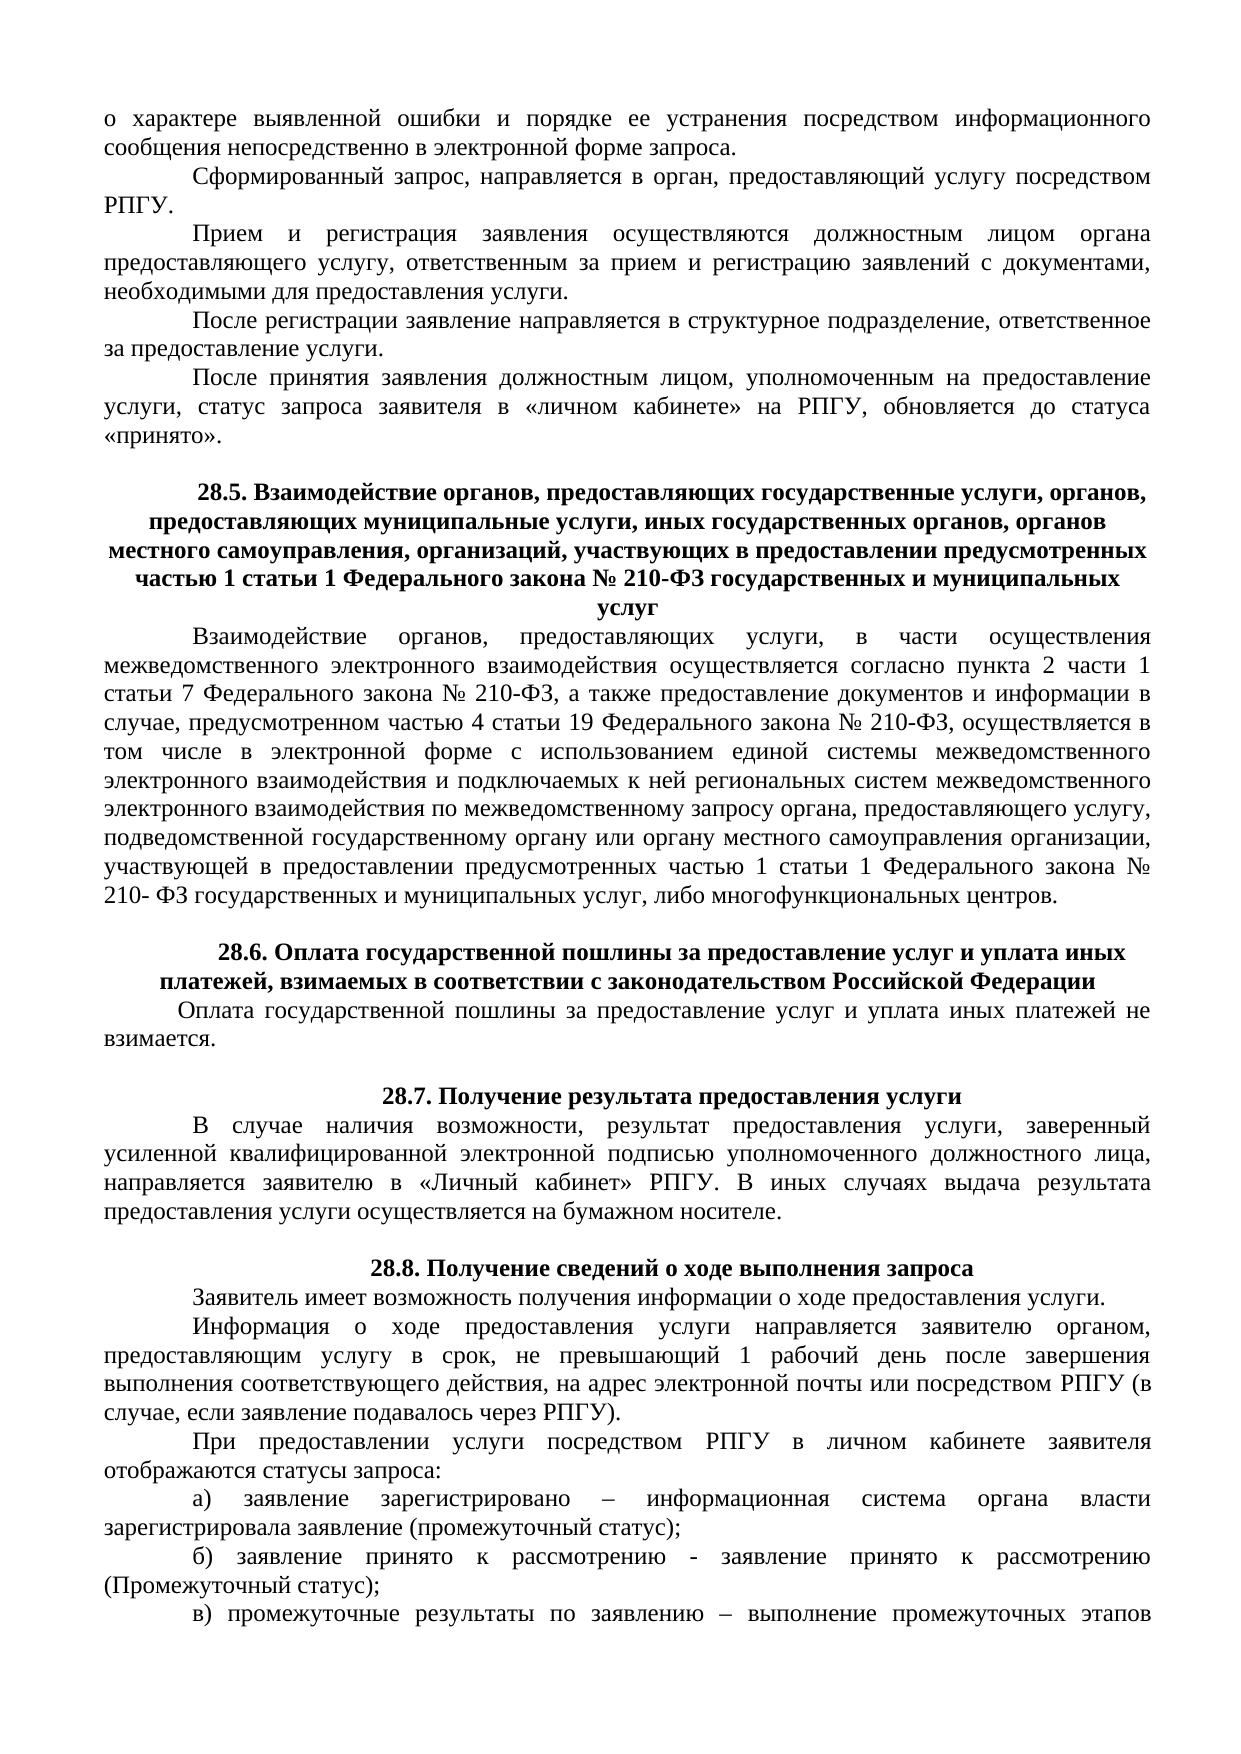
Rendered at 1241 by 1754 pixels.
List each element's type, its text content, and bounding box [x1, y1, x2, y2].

text После регистрации заявление направляется в структурное подразделение, ответственное за предоставление услуги. [103, 305, 1152, 362]
text Взаимодействие органов, предоставляющих услуги, в части осуществления межведомственного электронного взаимодействия осуществляется согласно пункта 2 части 1 статьи 7 Федерального закона № 210-ФЗ, а также предоставление документов и информации в случае, предусмотренном частью 4 статьи 19 Федерального закона № 210-ФЗ, осуществляется в том числе в электронной форме с использованием единой системы межведомственного электронного взаимодействия и подключаемых к ней региональных систем межведомственного электронного взаимодействия по межведомственному запросу органа, предоставляющего услугу, подведомственной государственному органу или органу местного самоуправления организации, участвующей в предоставлении предусмотренных частью 1 статьи 1 Федерального закона № 210- ФЗ государственных и муниципальных услуг, либо многофункциональных центров. [103, 621, 1152, 908]
text б) заявление принято к рассмотрению - заявление принято к рассмотрению (Промежуточный статус); [103, 1541, 1152, 1598]
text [103, 103, 1152, 161]
text При предоставлении услуги посредством РПГУ в личном кабинете заявителя отображаются статусы запроса: [103, 1426, 1152, 1483]
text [103, 1598, 1152, 1627]
text Сформированный запрос, направляется в орган, предоставляющий услугу посредством РПГУ. [103, 161, 1152, 218]
text Заявитель имеет возможность получения информации о ходе предоставления услуги. [103, 1282, 1152, 1311]
text 28.5. Взаимодействие органов, предоставляющих государственные услуги, органов, предоставляющих муниципальные услуги, иных государственных органов, органов местного самоуправления, организаций, участвующих в предоставлении предусмотренных частью 1 статьи 1 Федерального закона № 210-ФЗ государственных и муниципальных услуг [103, 477, 1152, 621]
text Прием и регистрация заявления осуществляются должностным лицом органа предоставляющего услугу, ответственным за прием и регистрацию заявлений с документами, необходимыми для предоставления услуги. [103, 218, 1152, 305]
text 28.7. Получение результата предоставления услуги [103, 1081, 1152, 1110]
text 28.8. Получение сведений о ходе выполнения запроса [103, 1253, 1152, 1282]
text Оплата государственной пошлины за предоставление услуг и уплата иных платежей не взимается. [103, 995, 1152, 1052]
text а) заявление зарегистрировано – информационная система органа власти зарегистрировала заявление (промежуточный статус); [103, 1483, 1152, 1541]
text В случае наличия возможности, результат предоставления услуги, заверенный усиленной квалифицированной электронной подписью уполномоченного должностного лица, направляется заявителю в «Личный кабинет» РПГУ. В иных случаях выдача результата предоставления услуги осуществляется на бумажном носителе. [103, 1110, 1152, 1225]
text Информация о ходе предоставления услуги направляется заявителю органом, предоставляющим услугу в срок, не превышающий 1 рабочий день после завершения выполнения соответствующего действия, на адрес электронной почты или посредством РПГУ (в случае, если заявление подавалось через РПГУ). [103, 1311, 1152, 1426]
text После принятия заявления должностным лицом, уполномоченным на предоставление услуги, статус запроса заявителя в «личном кабинете» на РПГУ, обновляется до статуса «принято». [103, 362, 1152, 448]
text 28.6. Оплата государственной пошлины за предоставление услуг и уплата иных платежей, взимаемых в соответствии с законодательством Российской Федерации [103, 937, 1152, 995]
